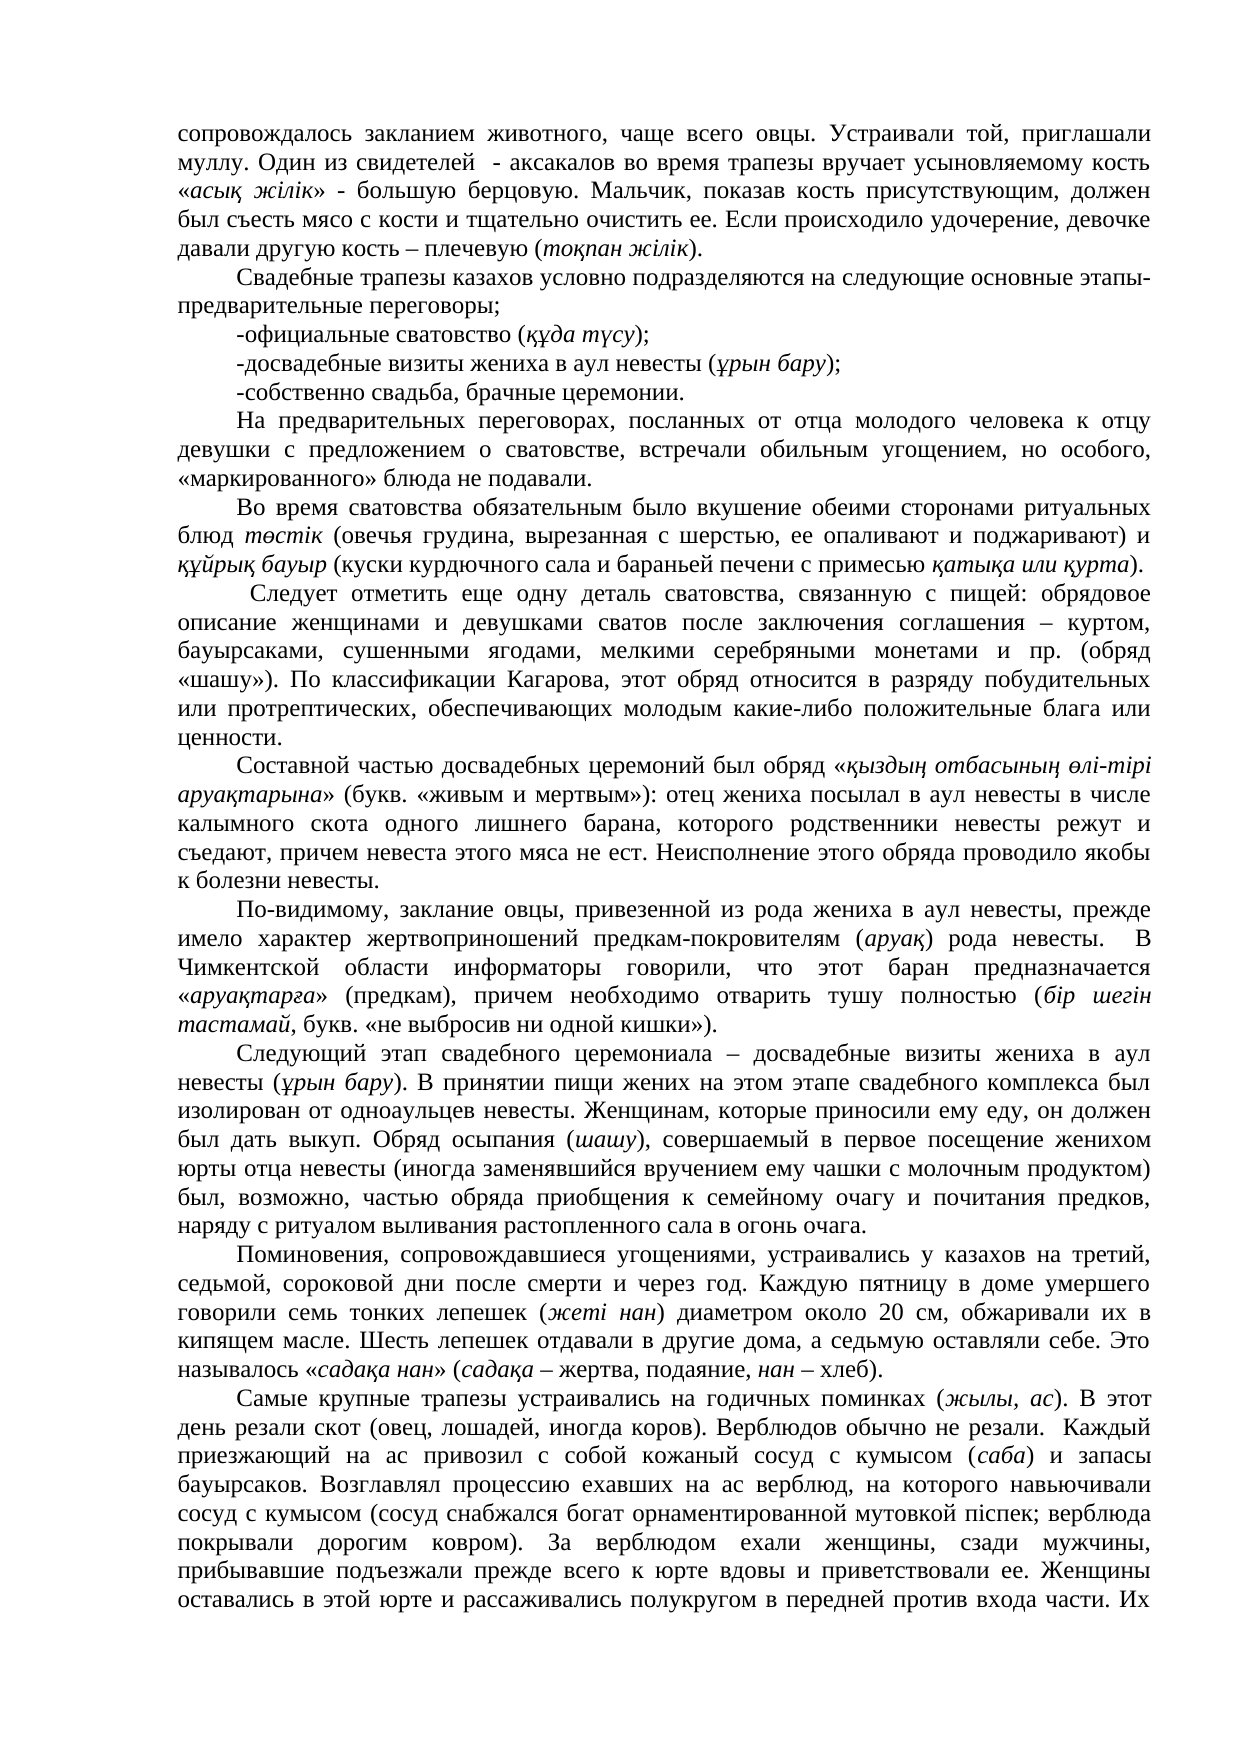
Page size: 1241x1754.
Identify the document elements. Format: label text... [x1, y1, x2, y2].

text Следующий этап свадебного церемониала – досвадебные визиты жениха в аул невесты (ұрын бару). В принятии пищи жених на этом этапе свадебного комплекса был изолирован от одноаульцев невесты. Женщинам, которые приносили ему еду, он должен был дать выкуп. Обряд осыпания (шашу), совершаемый в первое посещение женихом юрты отца невесты (иногда заменявшийся вручением ему чашки с молочным продуктом) был, возможно, частью обряда приобщения к семейному очагу и почитания предков, наряду с ритуалом выливания растопленного сала в огонь очага. [177, 1038, 1152, 1239]
text -официальные сватовство (құда түсу); [177, 319, 1152, 348]
text Составной частью досвадебных церемоний был обряд «қыздың отбасының өлі-тірі аруақтарына» (букв. «живым и мертвым»): отец жениха посылал в аул невесты в числе калымного скота одного лишнего барана, которого родственники невесты режут и съедают, причем невеста этого мяса не ест. Неисполнение этого обряда проводило якобы к болезни невесты. [177, 751, 1152, 894]
text Во время сватовства обязательным было вкушение обеими сторонами ритуальных блюд төстік (овечья грудина, вырезанная с шерстью, ее опаливают и поджаривают) и құйрық бауыр (куски курдючного сала и бараньей печени с примесью қатықа или қурта). [177, 492, 1152, 578]
text -досвадебные визиты жениха в аул невесты (ұрын бару); [177, 348, 1152, 377]
text Поминовения, сопровождавшиеся угощениями, устраивались у казахов на третий, седьмой, сороковой дни после смерти и через год. Каждую пятницу в доме умершего говорили семь тонких лепешек (жеті нан) диаметром около 20 см, обжаривали их в кипящем масле. Шесть лепешек отдавали в другие дома, а седьмую оставляли себе. Это называлось «садақа нан» (садақа – жертва, подаяние, нан – хлеб). [177, 1239, 1152, 1383]
text Следует отметить еще одну деталь сватовства, связанную с пищей: обрядовое описание женщинами и девушками сватов после заключения соглашения – куртом, бауырсаками, сушенными ягодами, мелкими серебряными монетами и пр. (обряд «шашу»). По классификации Кагарова, этот обряд относится в разряду побудительных или протрептических, обеспечивающих молодым какие-либо положительные блага или ценности. [177, 578, 1152, 751]
text Свадебные трапезы казахов условно подразделяются на следующие основные этапы- предварительные переговоры; [177, 262, 1152, 319]
text -собственно свадьба, брачные церемонии. [177, 377, 1152, 406]
text На предварительных переговорах, посланных от отца молодого человека к отцу девушки с предложением о сватовстве, встречали обильным угощением, но особого, «маркированного» блюда не подавали. [177, 406, 1152, 492]
text По-видимому, заклание овцы, привезенной из рода жениха в аул невесты, прежде имело характер жертвоприношений предкам-покровителям (аруақ) рода невесты. В Чимкентской области информаторы говорили, что этот баран предназначается «аруақтарға» (предкам), причем необходимо отварить тушу полностью (бір шегін тастамай, букв. «не выбросив ни одной кишки»). [177, 894, 1152, 1038]
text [177, 118, 1152, 262]
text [177, 1383, 1152, 1613]
